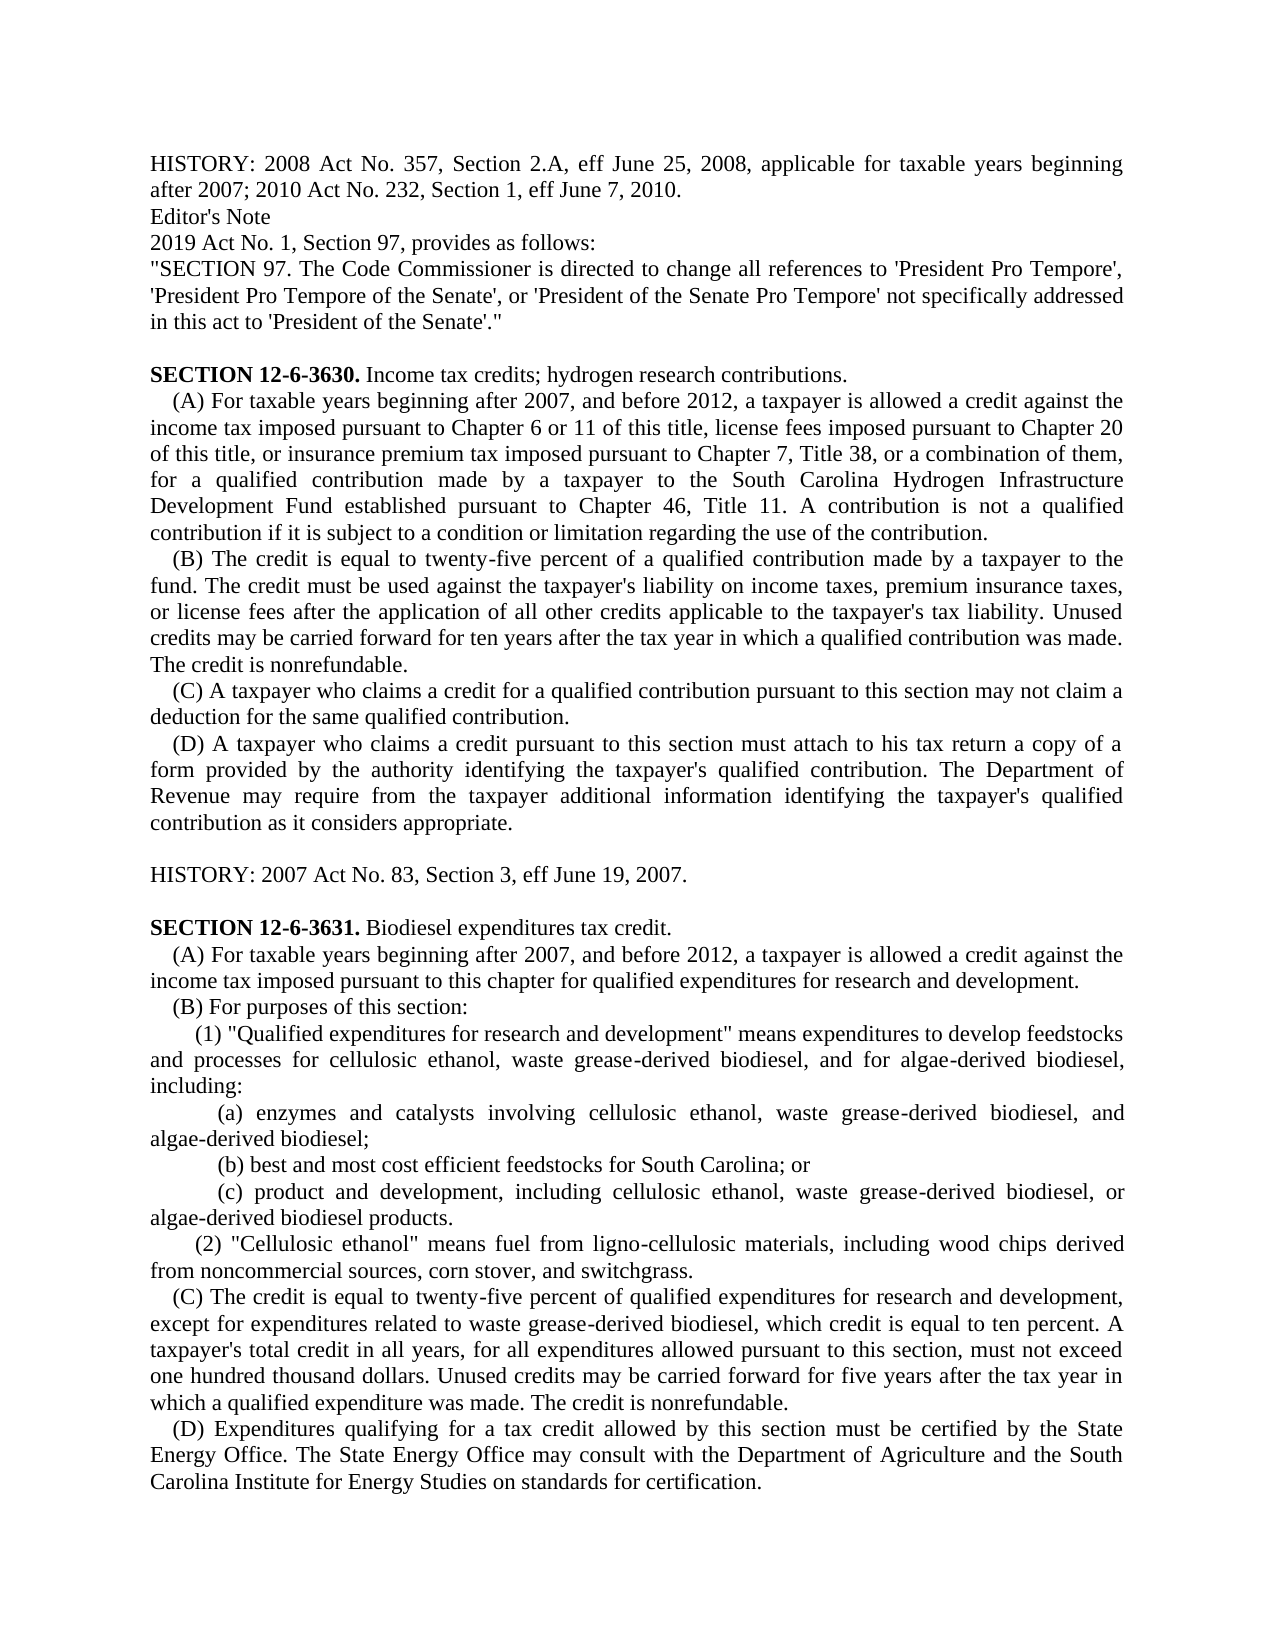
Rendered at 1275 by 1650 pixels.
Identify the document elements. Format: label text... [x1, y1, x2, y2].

text (D) Expenditures qualifying for a tax credit allowed by this section must be certified by the State Energy Office. The State Energy Office may consult with the Department of Agriculture and the South Carolina Institute for Energy Studies on standards for certification. [150, 1415, 1125, 1494]
text (a) enzymes and catalysts involving cellulosic ethanol, waste grease-derived biodiesel, and algae-derived biodiesel; [150, 1099, 1125, 1151]
text SECTION 12-6-3631. Biodiesel expenditures tax credit. [150, 914, 1125, 941]
text (D) A taxpayer who claims a credit pursuant to this section must attach to his tax return a copy of a form provided by the authority identifying the taxpayer's qualified contribution. The Department of Revenue may require from the taxpayer additional information identifying the taxpayer's qualified contribution as it considers appropriate. [150, 730, 1125, 835]
text (B) For purposes of this section: [150, 993, 1125, 1020]
text (c) product and development, including cellulosic ethanol, waste grease-derived biodiesel, or algae-derived biodiesel products. [150, 1178, 1125, 1231]
text HISTORY: 2008 Act No. 357, Section 2.A, eff June 25, 2008, applicable for taxable years beginning after 2007; 2010 Act No. 232, Section 1, eff June 7, 2010. [150, 150, 1125, 203]
text (1) "Qualified expenditures for research and development" means expenditures to develop feedstocks and processes for cellulosic ethanol, waste grease-derived biodiesel, and for algae-derived biodiesel, including: [150, 1020, 1125, 1099]
text HISTORY: 2007 Act No. 83, Section 3, eff June 19, 2007. [150, 862, 1125, 888]
text 2019 Act No. 1, Section 97, provides as follows: [150, 229, 1125, 255]
text (A) For taxable years beginning after 2007, and before 2012, a taxpayer is allowed a credit against the income tax imposed pursuant to Chapter 6 or 11 of this title, license fees imposed pursuant to Chapter 20 of this title, or insurance premium tax imposed pursuant to Chapter 7, Title 38, or a combination of them, for a qualified contribution made by a taxpayer to the South Carolina Hydrogen Infrastructure Development Fund established pursuant to Chapter 46, Title 11. A contribution is not a qualified contribution if it is subject to a condition or limitation regarding the use of the contribution. [150, 387, 1125, 545]
text (C) A taxpayer who claims a credit for a qualified contribution pursuant to this section may not claim a deduction for the same qualified contribution. [150, 677, 1125, 730]
text (b) best and most cost efficient feedstocks for South Carolina; or [150, 1151, 1125, 1178]
text (C) The credit is equal to twenty-five percent of qualified expenditures for research and development, except for expenditures related to waste grease-derived biodiesel, which credit is equal to ten percent. A taxpayer's total credit in all years, for all expenditures allowed pursuant to this section, must not exceed one hundred thousand dollars. Unused credits may be carried forward for five years after the tax year in which a qualified expenditure was made. The credit is nonrefundable. [150, 1283, 1125, 1415]
text "SECTION 97. The Code Commissioner is directed to change all references to 'President Pro Tempore', 'President Pro Tempore of the Senate', or 'President of the Senate Pro Tempore' not specifically addressed in this act to 'President of the Senate'." [150, 255, 1125, 334]
text SECTION 12-6-3630. Income tax credits; hydrogen research contributions. [150, 361, 1125, 387]
text Editor's Note [150, 203, 1125, 229]
text (A) For taxable years beginning after 2007, and before 2012, a taxpayer is allowed a credit against the income tax imposed pursuant to this chapter for qualified expenditures for research and development. [150, 941, 1125, 993]
text (B) The credit is equal to twenty-five percent of a qualified contribution made by a taxpayer to the fund. The credit must be used against the taxpayer's liability on income taxes, premium insurance taxes, or license fees after the application of all other credits applicable to the taxpayer's tax liability. Unused credits may be carried forward for ten years after the tax year in which a qualified contribution was made. The credit is nonrefundable. [150, 545, 1125, 677]
text (2) "Cellulosic ethanol" means fuel from ligno-cellulosic materials, including wood chips derived from noncommercial sources, corn stover, and switchgrass. [150, 1231, 1125, 1283]
